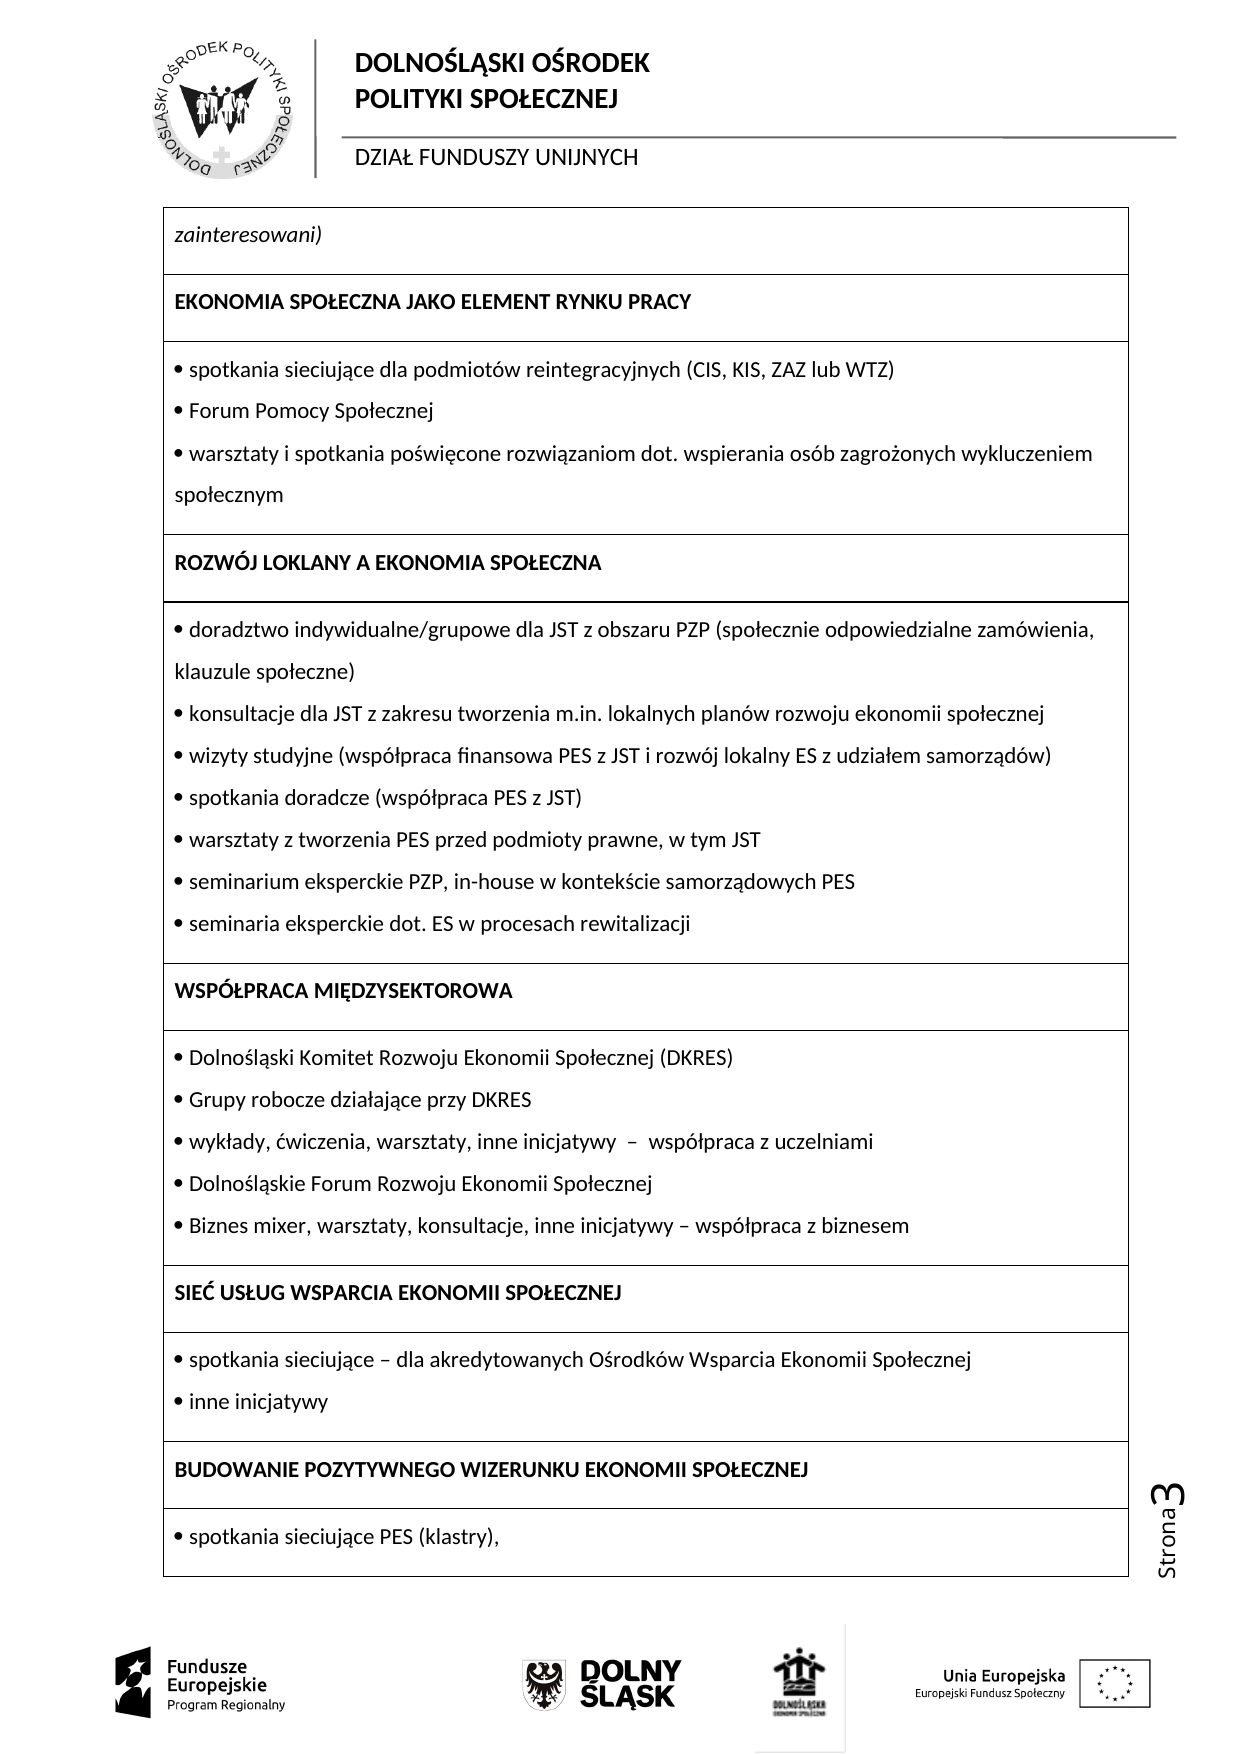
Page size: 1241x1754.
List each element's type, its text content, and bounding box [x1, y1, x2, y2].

table_cell WSPÓŁPRACA MIĘDZYSEKTOROWA [164, 964, 1128, 1030]
table_cell Dolnośląski Komitet Rozwoju Ekonomii Społecznej (DKRES) Grupy robocze działające przy DKRES wykłady, ćwiczenia, warsztaty, inne inicjatywy – współpraca z uczelniami Dolnośląskie Forum Rozwoju Ekonomii Społecznej Biznes mixer, warsztaty, konsultacje, inne inicjatywy – współpraca z biznesem [164, 1031, 1128, 1265]
table_cell spotkania sieciujące PES (klastry), konsultacje dla PES udział PES w konferencjach branżowych, targach, formach gospodarczych [164, 1509, 1128, 1576]
table_cell SIEĆ USŁUG WSPARCIA EKONOMII SPOŁECZNEJ [164, 1266, 1128, 1332]
table_cell EKONOMIA SPOŁECZNA JAKO ELEMENT RYNKU PRACY [164, 275, 1128, 341]
table_cell doradztwo indywidualne/grupowe dla JST z obszaru PZP (społecznie odpowiedzialne zamówienia, klauzule społeczne) konsultacje dla JST z zakresu tworzenia m.in. lokalnych planów rozwoju ekonomii społecznej wizyty studyjne (współpraca finansowa PES z JST i rozwój lokalny ES z udziałem samorządów) spotkania doradcze (współpraca PES z JST) warsztaty z tworzenia PES przed podmioty prawne, w tym JST seminarium eksperckie PZP, in-house w kontekście samorządowych PES seminaria eksperckie dot. ES w procesach rewitalizacji [164, 603, 1128, 962]
table_cell spotkania sieciujące dla podmiotów reintegracyjnych (CIS, KIS, ZAZ lub WTZ) Forum Pomocy Społecznej warsztaty i spotkania poświęcone rozwiązaniom dot. wspierania osób zagrożonych wykluczeniem społecznym [164, 342, 1128, 534]
table_cell ROZWÓJ LOKLANY A EKONOMIA SPOŁECZNA [164, 535, 1128, 601]
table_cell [164, 208, 1128, 274]
table_cell BUDOWANIE POZYTYWNEGO WIZERUNKU EKONOMII SPOŁECZNEJ [164, 1442, 1128, 1508]
table_cell spotkania sieciujące – dla akredytowanych Ośrodków Wsparcia Ekonomii Społecznej inne inicjatywy [164, 1333, 1128, 1441]
picture [44, 1581, 1222, 1754]
